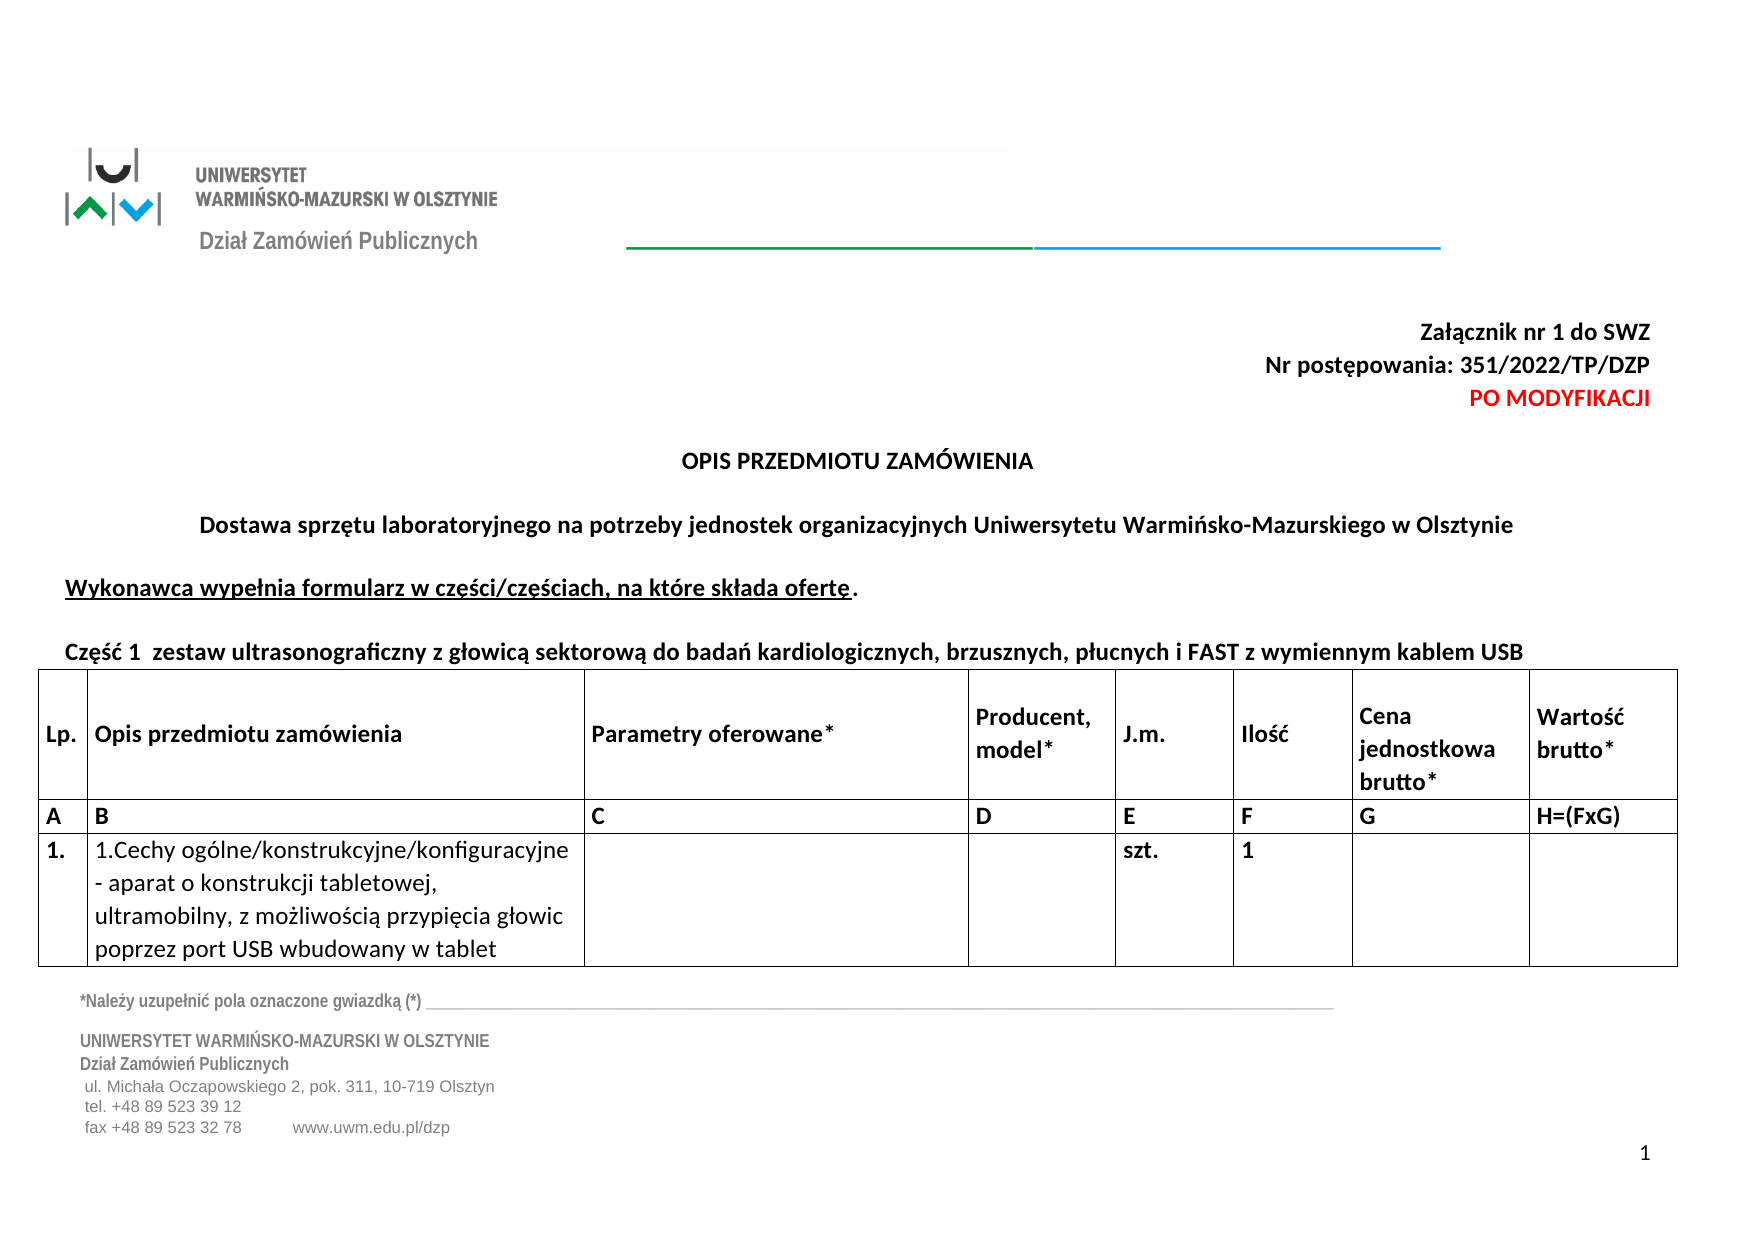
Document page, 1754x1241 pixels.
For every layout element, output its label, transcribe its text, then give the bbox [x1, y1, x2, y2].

text Część 1 zestaw ultrasonograficzny z głowicą sektorową do badań kardiologicznych, brzusznych, płucnych i FAST z wymiennym kablem USB [65, 636, 1651, 669]
table_header Ilość [1234, 670, 1352, 799]
table_cell szt. [1116, 834, 1233, 966]
table_cell [1353, 834, 1529, 966]
table_cell B [88, 800, 584, 833]
table_cell [1530, 834, 1677, 966]
table_header J.m. [1116, 670, 1233, 799]
table_cell A [39, 800, 87, 833]
picture [497, 241, 1441, 250]
table_header Opis przedmiotu zamówienia [88, 670, 584, 799]
table_cell C [585, 800, 968, 833]
picture [65, 147, 1009, 226]
table_cell 1 [1234, 834, 1352, 966]
table_header Lp. [39, 670, 87, 799]
table_cell [969, 834, 1115, 966]
table_cell G [1353, 800, 1529, 833]
table_cell D [969, 800, 1115, 833]
table_cell 1. [39, 834, 87, 966]
table_header Cena jednostkowa brutto* [1353, 670, 1529, 799]
text Dział Zamówień Publicznych [80, 226, 1651, 254]
table_header Parametry oferowane* [585, 670, 968, 799]
text OPIS PRZEDMIOTU ZAMÓWIENIA [65, 446, 1651, 478]
table_cell F [1234, 800, 1352, 833]
table_header Producent, model* [969, 670, 1115, 799]
text Nr postępowania: 351/2022/TP/DZP [65, 349, 1651, 382]
text Dostawa sprzętu laboratoryjnego na potrzeby jednostek organizacyjnych Uniwersytetu Warmińsko-Mazurskiego w Olsztynie [65, 509, 1651, 542]
table_cell [585, 834, 968, 966]
text PO MODYFIKACJI [65, 382, 1651, 415]
text Wykonawca wypełnia formularz w części/częściach, na które składa ofertę. [65, 572, 1651, 605]
table_cell H=(FxG) [1530, 800, 1677, 833]
text Załącznik nr 1 do SWZ [65, 316, 1651, 349]
table_header Wartość brutto* [1530, 670, 1677, 799]
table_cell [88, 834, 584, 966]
table_cell E [1116, 800, 1233, 833]
